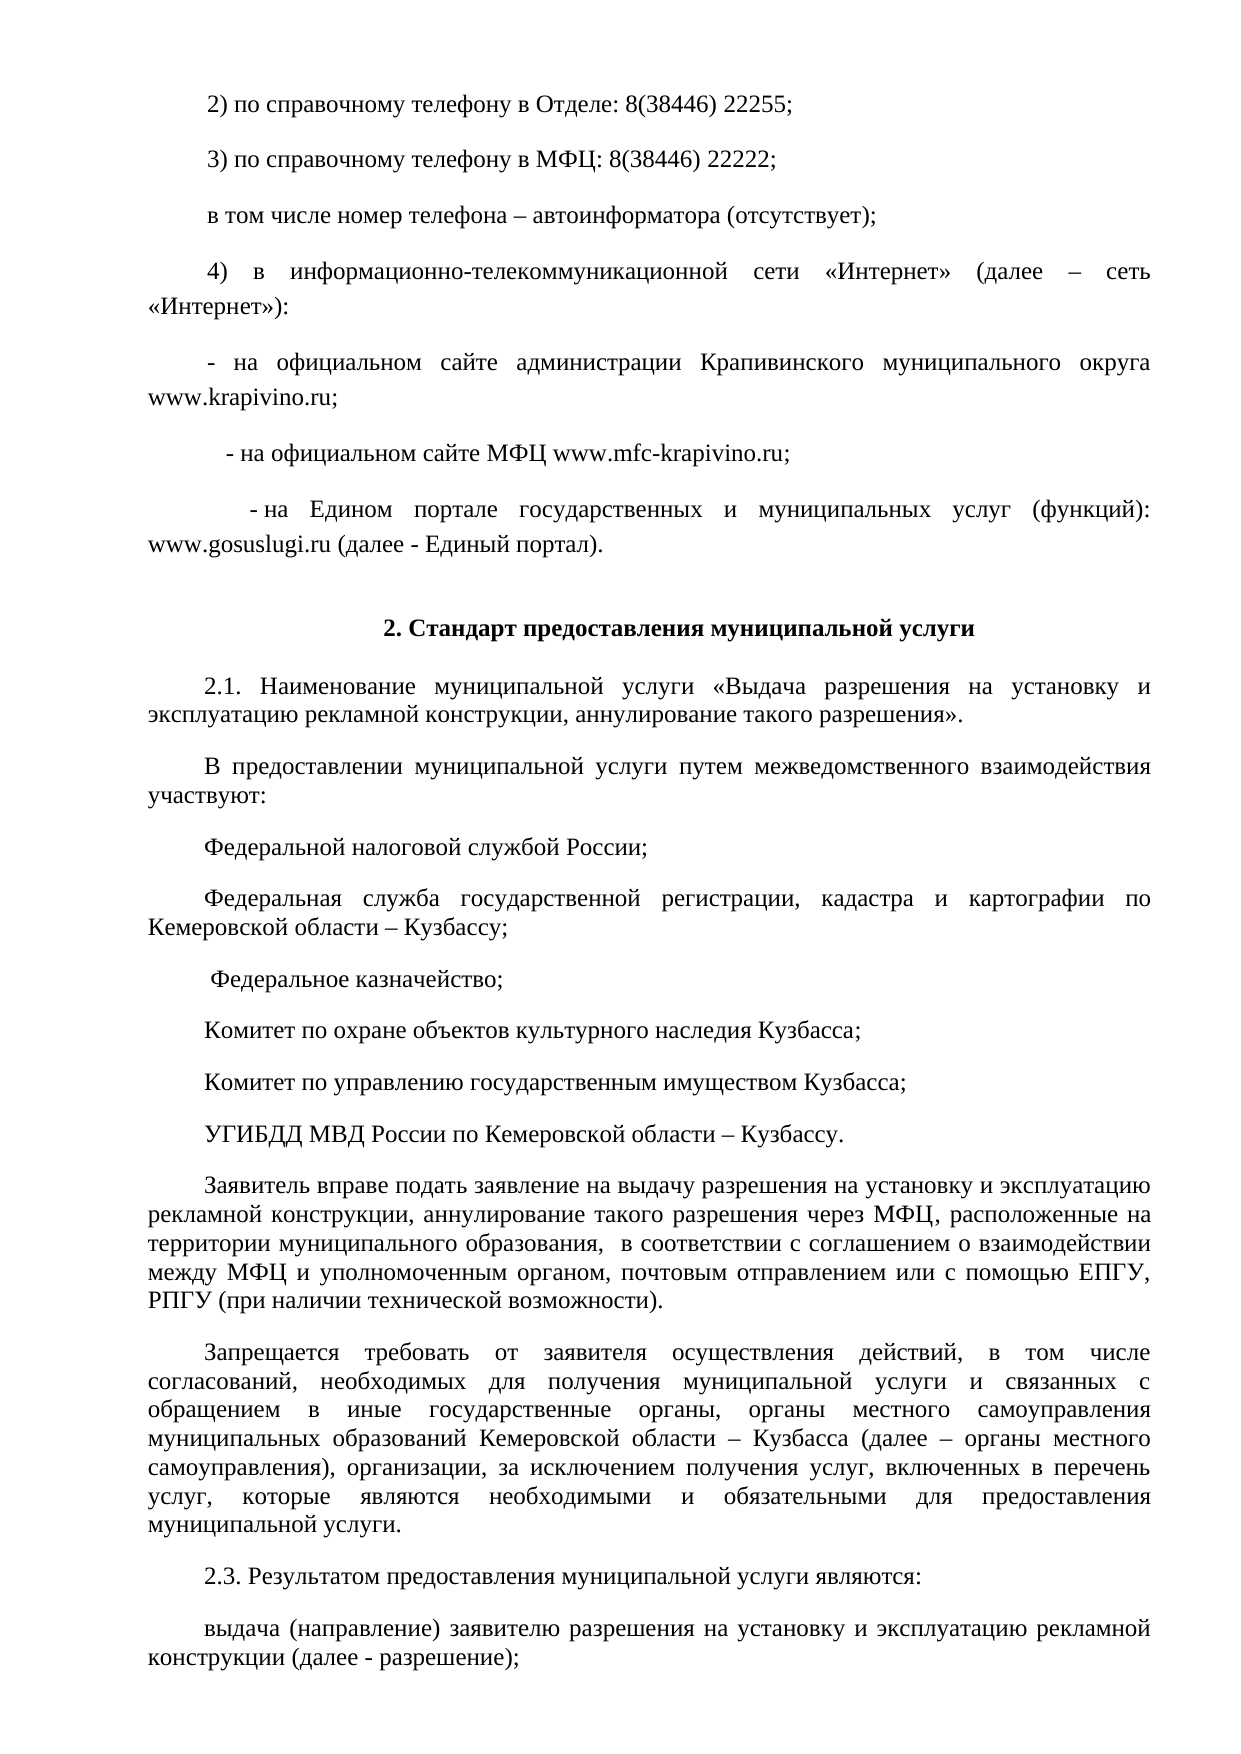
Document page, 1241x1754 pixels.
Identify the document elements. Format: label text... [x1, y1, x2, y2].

text Федеральной налоговой службой России; [148, 832, 1152, 860]
text Федеральная служба государственной регистрации, кадастра и картографии по Кемеровской области – Кузбассу; [148, 883, 1152, 941]
text Заявитель вправе подать заявление на выдачу разрешения на установку и эксплуатацию рекламной конструкции, аннулирование такого разрешения через МФЦ, расположенные на территории муниципального образования, в соответствии с соглашением о взаимодействии между МФЦ и уполномоченным органом, почтовым отправлением или с помощью ЕПГУ, РПГУ (при наличии технической возможности). [148, 1170, 1152, 1314]
text в том числе номер телефона – автоинформатора (отсутствует); [148, 200, 1152, 229]
text Комитет по охране объектов культурного наследия Кузбасса; [148, 1015, 1152, 1044]
text 2) по справочному телефону в Отделе: 8(38446) 22255; [148, 89, 1152, 117]
text Запрещается требовать от заявителя осуществления действий, в том числе согласований, необходимых для получения муниципальной услуги и связанных с обращением в иные государственные органы, органы местного самоуправления муниципальных образований Кемеровской области – Кузбасса (далее – органы местного самоуправления), организации, за исключением получения услуг, включенных в перечень услуг, которые являются необходимыми и обязательными для предоставления муниципальной услуги. [148, 1337, 1152, 1538]
text 3) по справочному телефону в МФЦ: 8(38446) 22222; [148, 144, 1152, 173]
text В предоставлении муниципальной услуги путем межведомственного взаимодействия участвуют: [148, 751, 1152, 809]
text УГИБДД МВД России по Кемеровской области – Кузбассу. [148, 1119, 1152, 1147]
text - на официальном сайте администрации Крапивинского муниципального округа www.krapivino.ru; [148, 347, 1152, 411]
text 2.1. Наименование муниципальной услуги «Выдача разрешения на установку и эксплуатацию рекламной конструкции, аннулирование такого разрешения». [148, 671, 1152, 728]
text - на официальном сайте МФЦ www.mfc-krapivino.ru; [148, 438, 1152, 467]
text выдача (направление) заявителю разрешения на установку и эксплуатацию рекламной конструкции (далее - разрешение); [148, 1613, 1152, 1670]
text 4) в информационно-телекоммуникационной сети «Интернет» (далее – сеть «Интернет»): [148, 256, 1152, 320]
text Комитет по управлению государственным имуществом Кузбасса; [148, 1067, 1152, 1096]
text 2. Стандарт предоставления муниципальной услуги [148, 613, 1152, 642]
text Федеральное казначейство; [148, 964, 1152, 992]
text 2.3. Результатом предоставления муниципальной услуги являются: [148, 1561, 1152, 1590]
text - на Едином портале государственных и муниципальных услуг (функций): www.gosuslugi.ru (далее - Единый портал). [148, 494, 1152, 557]
